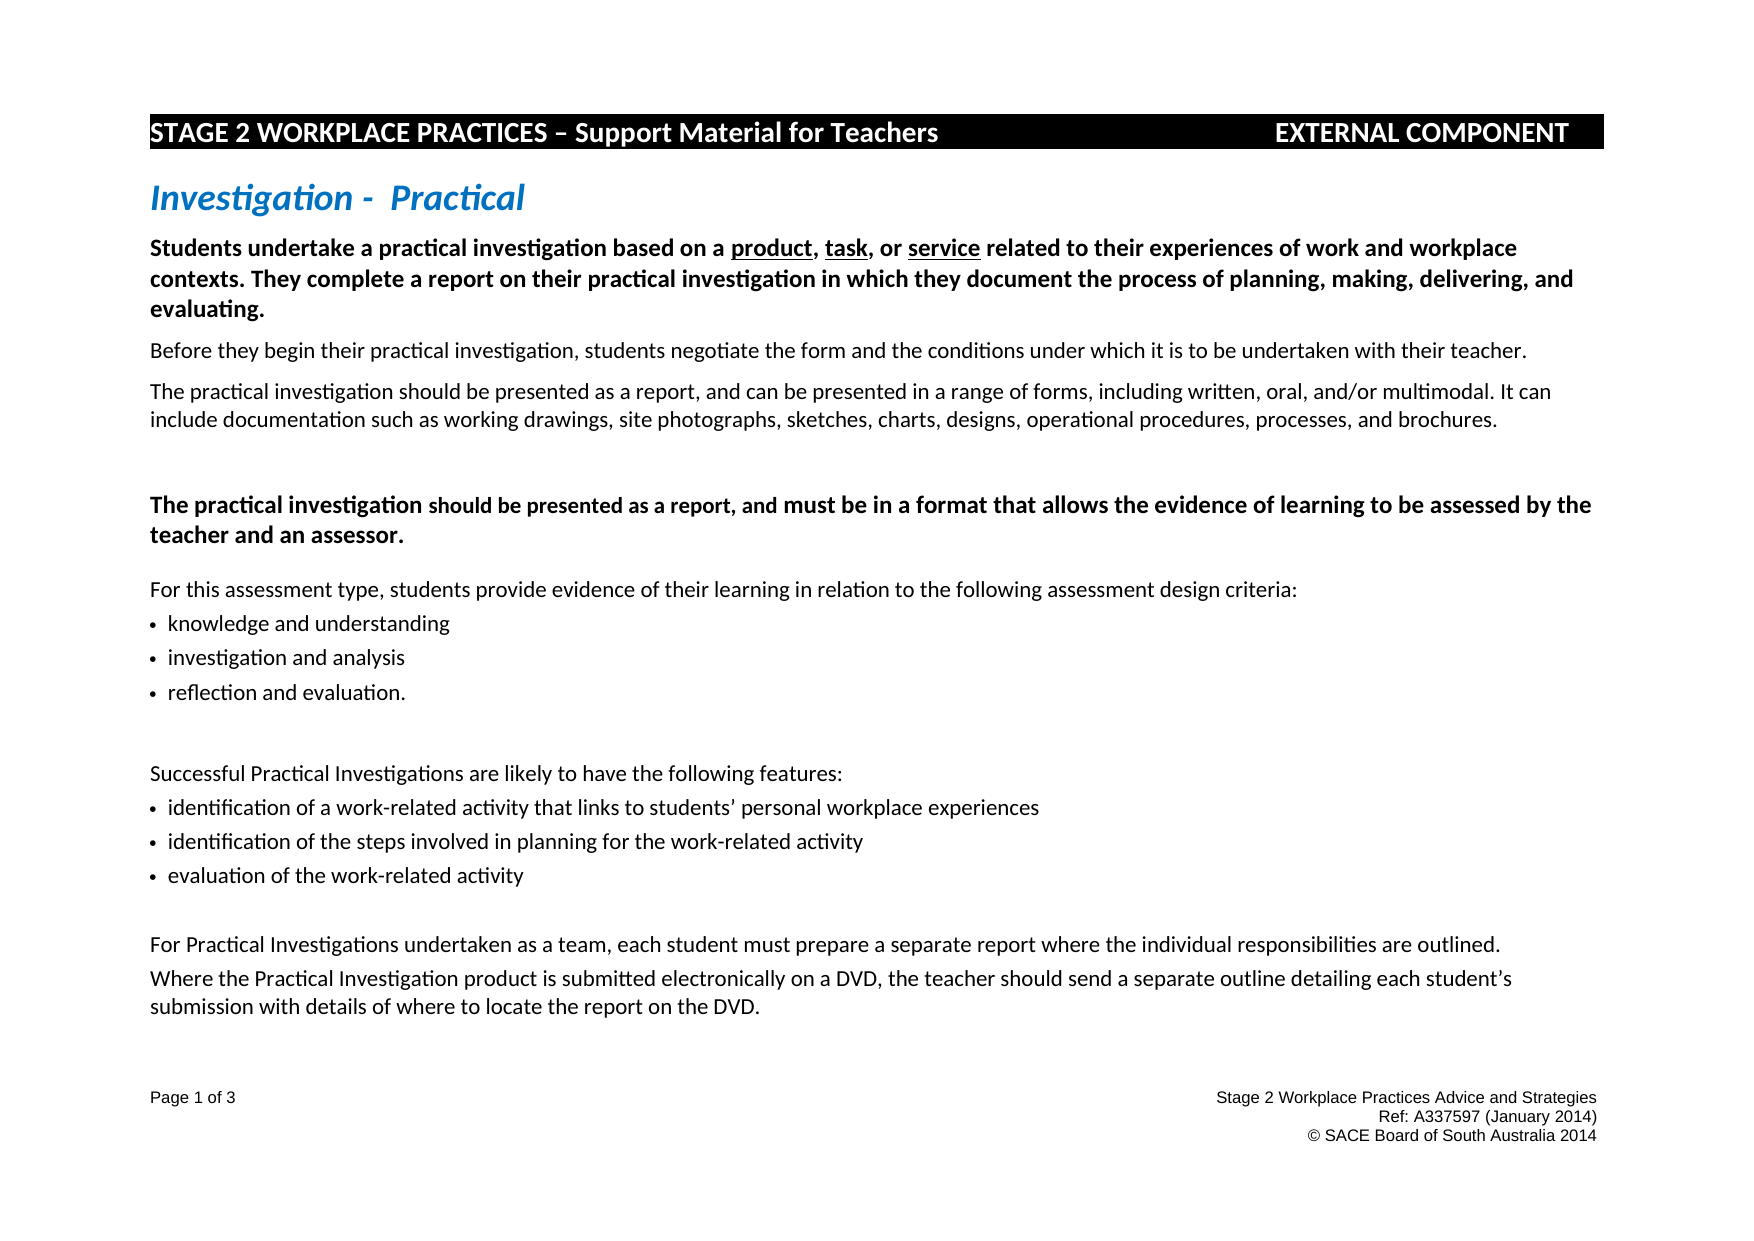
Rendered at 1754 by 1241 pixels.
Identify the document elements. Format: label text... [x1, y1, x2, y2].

text evaluation of the work-related activity [150, 861, 1604, 889]
text knowledge and understanding [150, 609, 1604, 637]
text Investigation - Practical [150, 174, 1604, 220]
text investigation and analysis [150, 643, 1604, 671]
list For Practical Investigations undertaken as a team, each student must prepare a separate report where the individual responsibilities are outlined. [150, 930, 1604, 958]
text Before they begin their practical investigation, students negotiate the form and the conditions under which it is to be undertaken with their teacher. [150, 337, 1604, 365]
text identification of the steps involved in planning for the work-related activity [150, 827, 1604, 855]
text Successful Practical Investigations are likely to have the following features: [150, 759, 1604, 787]
text The practical investigation should be presented as a report, and can be presented in a range of forms, including written, oral, and/or multimodal. It can include documentation such as working drawings, site photographs, sketches, charts, designs, operational procedures, processes, and brochures. [150, 377, 1604, 433]
text STAGE 2 WORKPLACE PRACTICES – Support Material for Teachers EXTERNAL COMPONENT [150, 114, 1604, 149]
text reflection and evaluation. [150, 678, 1604, 706]
text For this assessment type, students provide evidence of their learning in relation to the following assessment design criteria: [150, 575, 1604, 603]
text Students undertake a practical investigation based on a product, task, or service related to their experiences of work and workplace contexts. They complete a report on their practical investigation in which they document the process of planning, making, delivering, and evaluating. [150, 233, 1604, 324]
text identification of a work-related activity that links to students’ personal workplace experiences [150, 793, 1604, 821]
list Where the Practical Investigation product is submitted electronically on a DVD, the teacher should send a separate outline detailing each student’s submission with details of where to locate the report on the DVD. [150, 964, 1604, 1020]
text The practical investigation should be presented as a report, and must be in a format that allows the evidence of learning to be assessed by the teacher and an assessor. [150, 489, 1604, 550]
